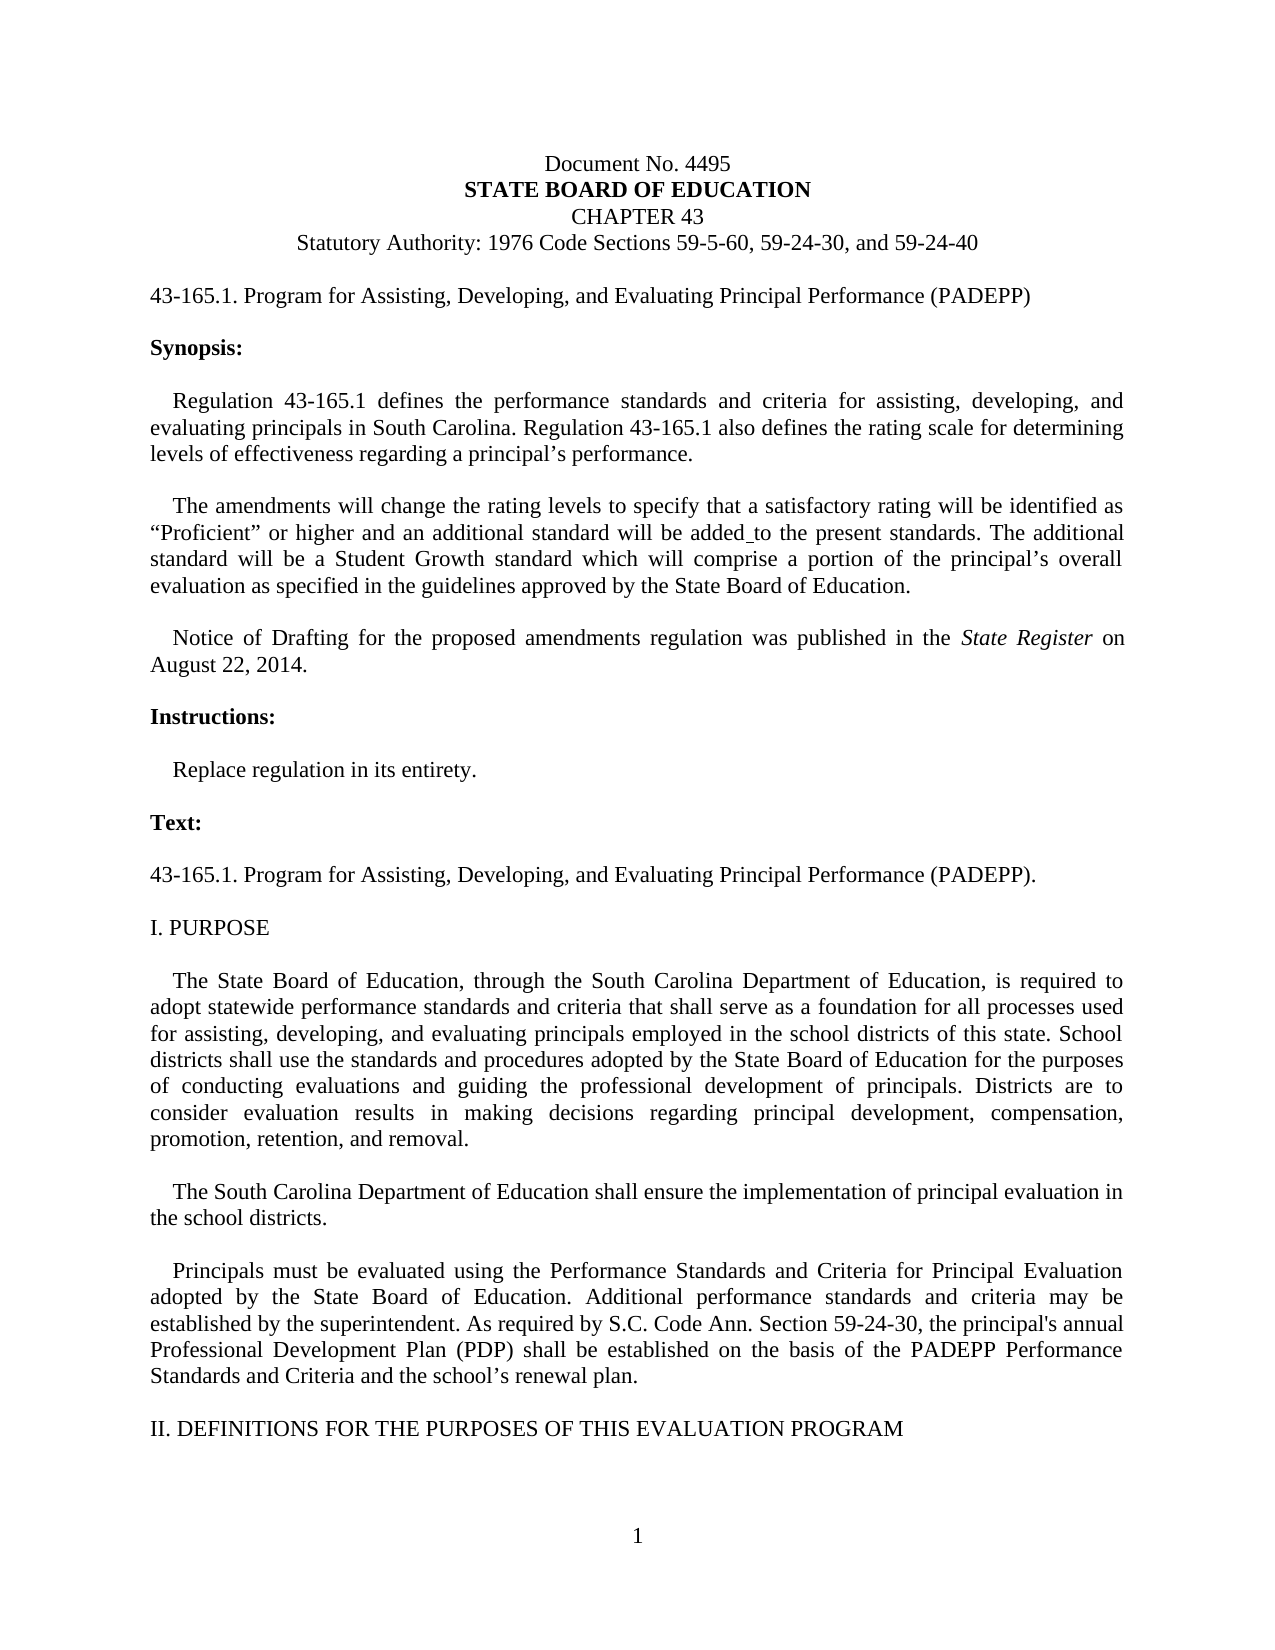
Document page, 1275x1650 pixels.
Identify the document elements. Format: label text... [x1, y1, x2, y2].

text Regulation 43-165.1 defines the performance standards and criteria for assisting, developing, and evaluating principals in South Carolina. Regulation 43-165.1 also defines the rating scale for determining levels of effectiveness regarding a principal’s performance. [150, 387, 1125, 466]
text Statutory Authority: 1976 Code Sections 59-5-60, 59-24-30, and 59-24-40 [150, 229, 1125, 255]
text The amendments will change the rating levels to specify that a satisfactory rating will be identified as “Proficient” or higher and an additional standard will be added to the present standards. The additional standard will be a Student Growth standard which will comprise a portion of the principal’s overall evaluation as specified in the guidelines approved by the State Board of Education. [150, 493, 1125, 598]
text The South Carolina Department of Education shall ensure the implementation of principal evaluation in the school districts. [150, 1178, 1125, 1231]
text 43-165.1. Program for Assisting, Developing, and Evaluating Principal Performance (PADEPP). [150, 862, 1125, 888]
text STATE BOARD OF EDUCATION [150, 176, 1125, 203]
text The State Board of Education, through the South Carolina Department of Education, is required to adopt statewide performance standards and criteria that shall serve as a foundation for all processes used for assisting, developing, and evaluating principals employed in the school districts of this state. School districts shall use the standards and procedures adopted by the State Board of Education for the purposes of conducting evaluations and guiding the professional development of principals. Districts are to consider evaluation results in making decisions regarding principal development, compensation, promotion, retention, and removal. [150, 967, 1125, 1151]
text II. DEFINITIONS FOR THE PURPOSES OF THIS EVALUATION PROGRAM [150, 1415, 1125, 1441]
text I. PURPOSE [150, 914, 1125, 941]
text Instructions: [150, 703, 1125, 730]
text Document No. 4495 [150, 150, 1125, 176]
text Synopsis: [150, 334, 1125, 361]
text Principals must be evaluated using the Performance Standards and Criteria for Principal Evaluation adopted by the State Board of Education. Additional performance standards and criteria may be established by the superintendent. As required by S.C. Code Ann. Section 59-24-30, the principal's annual Professional Development Plan (PDP) shall be established on the basis of the PADEPP Performance Standards and Criteria and the school’s renewal plan. [150, 1257, 1125, 1389]
text Replace regulation in its entirety. [150, 756, 1125, 782]
text 43-165.1. Program for Assisting, Developing, and Evaluating Principal Performance (PADEPP) [150, 282, 1125, 308]
text CHAPTER 43 [150, 203, 1125, 229]
text Notice of Drafting for the proposed amendments regulation was published in the State Register on August 22, 2014. [150, 624, 1125, 677]
text Text: [150, 809, 1125, 835]
